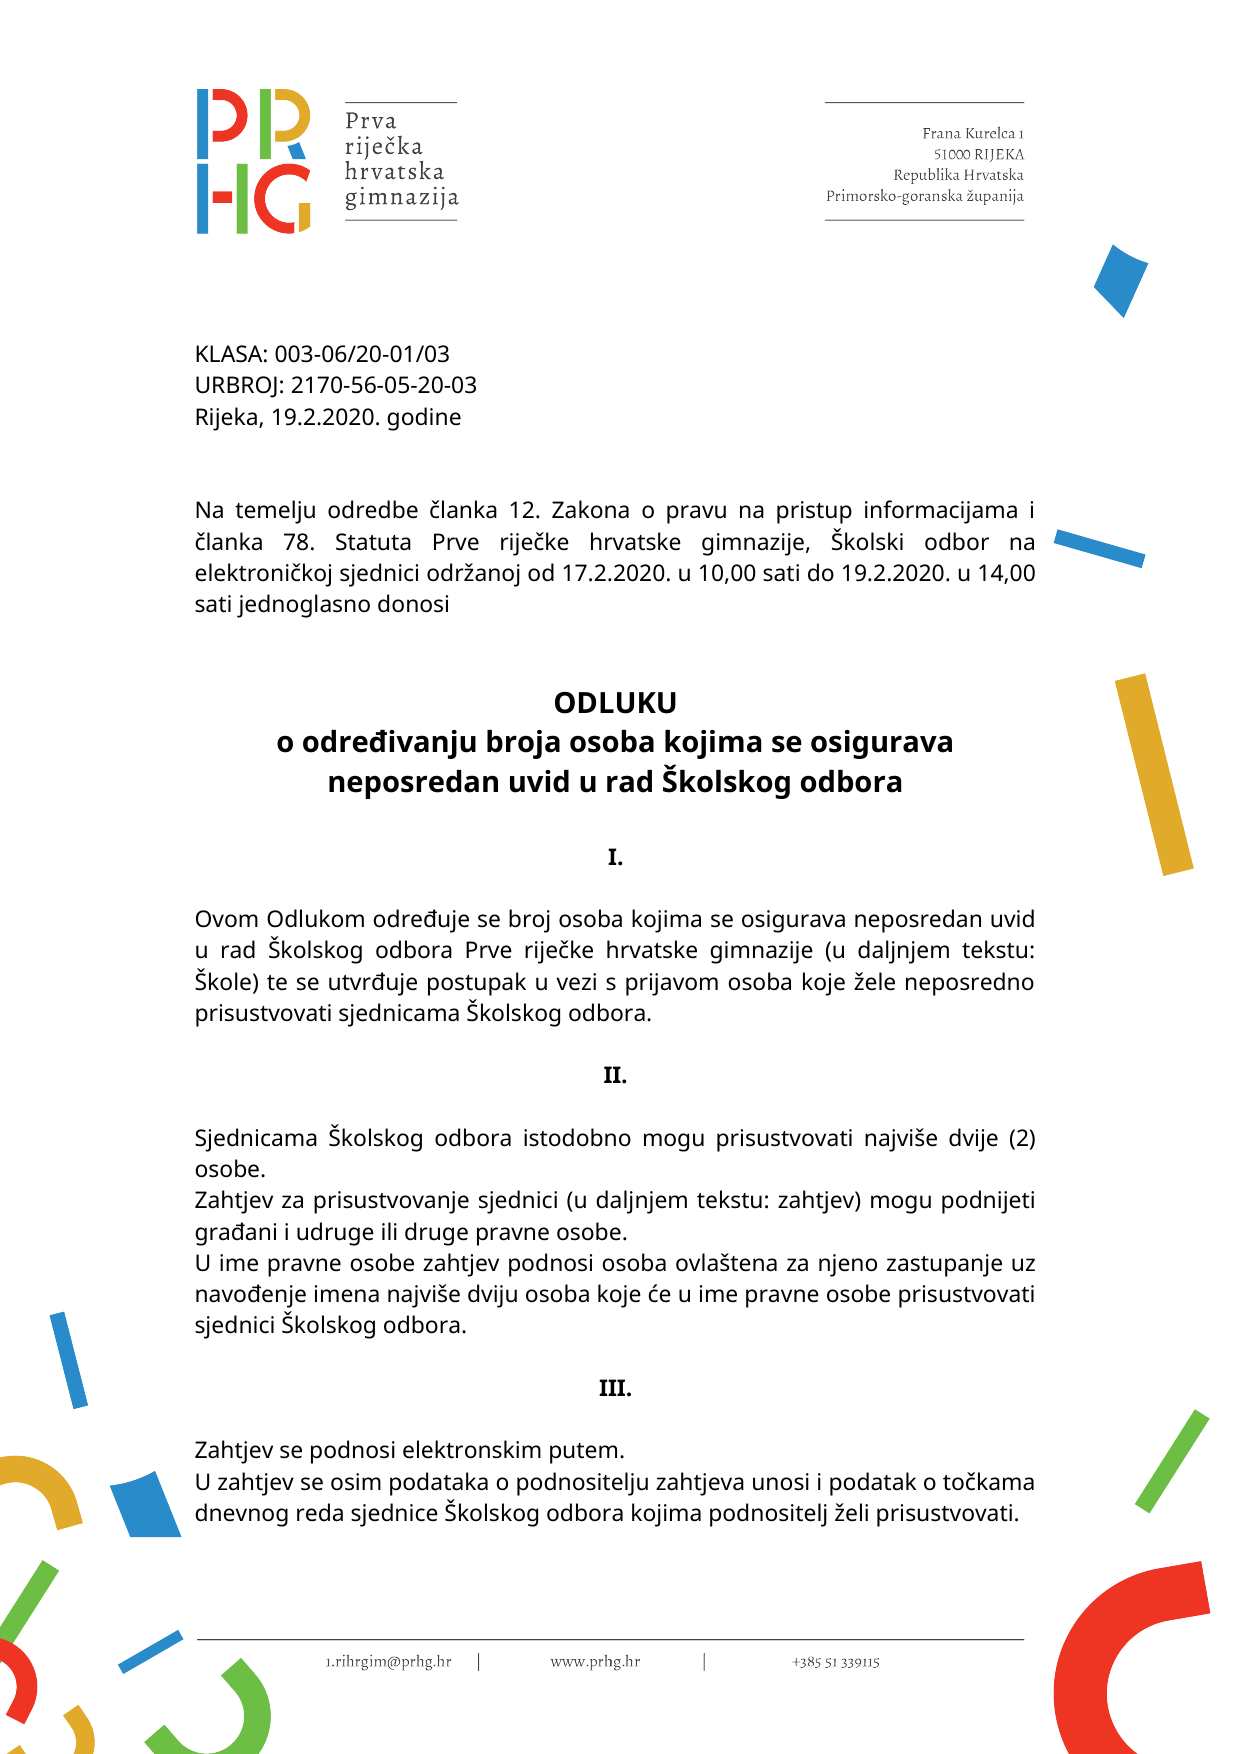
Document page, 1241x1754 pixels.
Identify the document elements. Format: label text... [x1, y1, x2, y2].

text ODLUKU [194, 682, 1037, 722]
text III. [194, 1372, 1037, 1403]
text Rijeka, 19.2.2020. godine [194, 401, 1037, 432]
text II. [194, 1059, 1037, 1091]
text o određivanju broja osoba kojima se osigurava neposredan uvid u rad Školskog odbora [194, 722, 1037, 801]
text KLASA: 003-06/20-01/03 [194, 338, 1037, 369]
text Ovom Odlukom određuje se broj osoba kojima se osigurava neposredan uvid u rad Školskog odbora Prve riječke hrvatske gimnazije (u daljnjem tekstu: Škole) te se utvrđuje postupak u vezi s prijavom osoba koje žele neposredno prisustvovati sjednicama Školskog odbora. [194, 903, 1037, 1028]
text URBROJ: 2170-56-05-20-03 [194, 369, 1037, 401]
text Zahtjev za prisustvovanje sjednici (u daljnjem tekstu: zahtjev) mogu podnijeti građani i udruge ili druge pravne osobe. [194, 1184, 1037, 1247]
text Sjednicama Školskog odbora istodobno mogu prisustvovati najviše dvije (2) osobe. [194, 1122, 1037, 1184]
text U ime pravne osobe zahtjev podnosi osoba ovlaštena za njeno zastupanje uz navođenje imena najviše dviju osoba koje će u ime pravne osobe prisustvovati sjednici Školskog odbora. [194, 1247, 1037, 1341]
text U zahtjev se osim podataka o podnositelju zahtjeva unosi i podatak o točkama dnevnog reda sjednice Školskog odbora kojima podnositelj želi prisustvovati. [194, 1466, 1037, 1528]
text Na temelju odredbe članka 12. Zakona o pravu na pristup informacijama i članka 78. Statuta Prve riječke hrvatske gimnazije, Školski odbor na elektroničkoj sjednici održanoj od 17.2.2020. u 10,00 sati do 19.2.2020. u 14,00 sati jednoglasno donosi [194, 494, 1037, 619]
text Zahtjev se podnosi elektronskim putem. [194, 1434, 1037, 1466]
picture [0, 0, 1231, 1754]
text I. [194, 841, 1037, 872]
